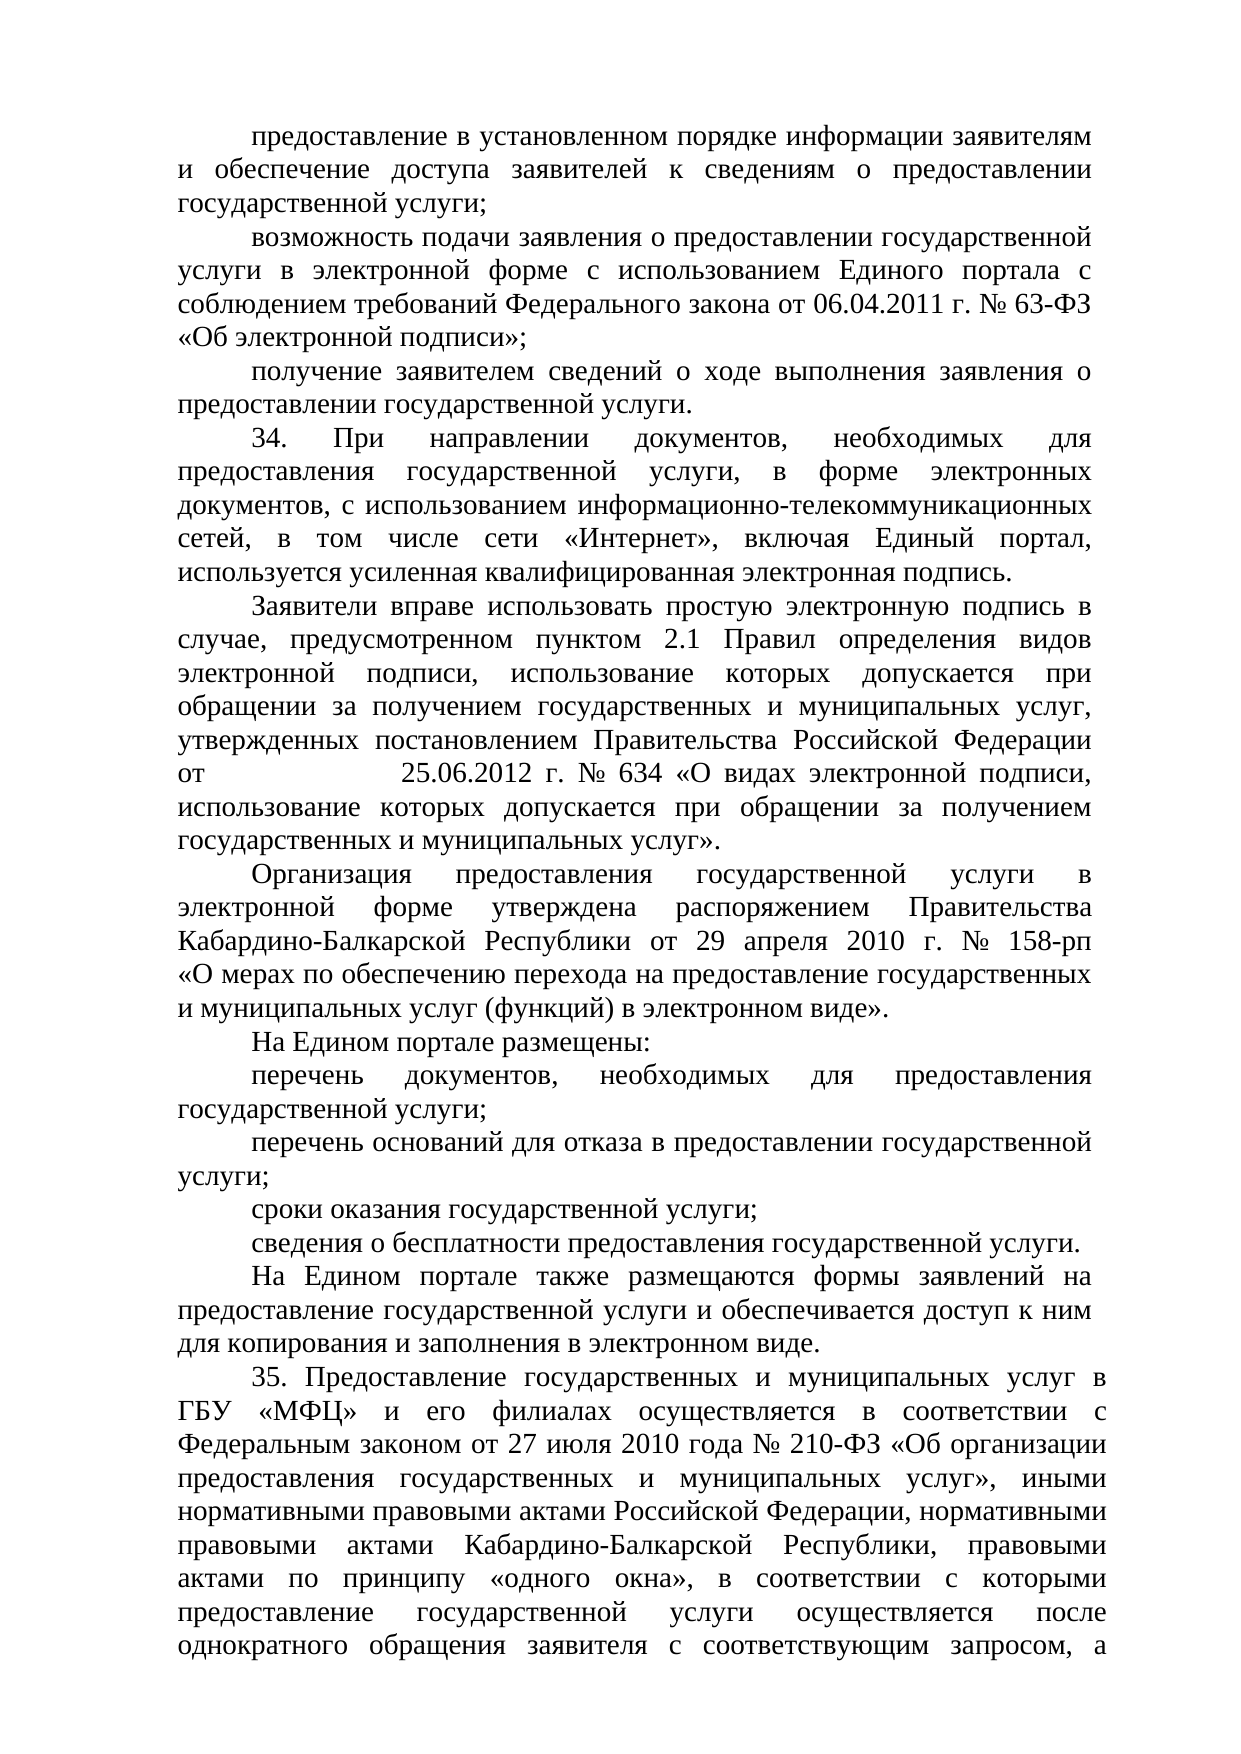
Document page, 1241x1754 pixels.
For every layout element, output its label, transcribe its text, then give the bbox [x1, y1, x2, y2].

text получение заявителем сведений о ходе выполнения заявления о предоставлении государственной услуги. [177, 353, 1092, 420]
text Организация предоставления государственной услуги в электронной форме утверждена распоряжением Правительства Кабардино-Балкарской Республики от 29 апреля 2010 г. № 158-рп «О мерах по обеспечению перехода на предоставление государственных и муниципальных услуг (функций) в электронном виде». [177, 856, 1092, 1024]
text На Едином портале размещены: [177, 1024, 1092, 1057]
text сроки оказания государственной услуги; [177, 1191, 1092, 1225]
text На Едином портале также размещаются формы заявлений на предоставление государственной услуги и обеспечивается доступ к ним для копирования и заполнения в электронном виде. [177, 1258, 1092, 1359]
text предоставление в установленном порядке информации заявителям и обеспечение доступа заявителей к сведениям о предоставлении государственной услуги; [177, 118, 1092, 219]
text перечень оснований для отказа в предоставлении государственной услуги; [177, 1124, 1092, 1191]
text перечень документов, необходимых для предоставления государственной услуги; [177, 1057, 1092, 1124]
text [177, 1359, 1107, 1661]
text 34. При направлении документов, необходимых для предоставления государственной услуги, в форме электронных документов, с использованием информационно-телекоммуникационных сетей, в том числе сети «Интернет», включая Единый портал, используется усиленная квалифицированная электронная подпись. [177, 420, 1092, 588]
text Заявители вправе использовать простую электронную подпись в случае, предусмотренном пунктом 2.1 Правил определения видов электронной подписи, использование которых допускается при обращении за получением государственных и муниципальных услуг, утвержденных постановлением Правительства Российской Федерации от 25.06.2012 г. № 634 «О видах электронной подписи, использование которых допускается при обращении за получением государственных и муниципальных услуг». [177, 588, 1092, 856]
text возможность подачи заявления о предоставлении государственной услуги в электронной форме с использованием Единого портала с соблюдением требований Федерального закона от 06.04.2011 г. № 63-ФЗ «Об электронной подписи»; [177, 219, 1092, 353]
text сведения о бесплатности предоставления государственной услуги. [177, 1225, 1092, 1258]
